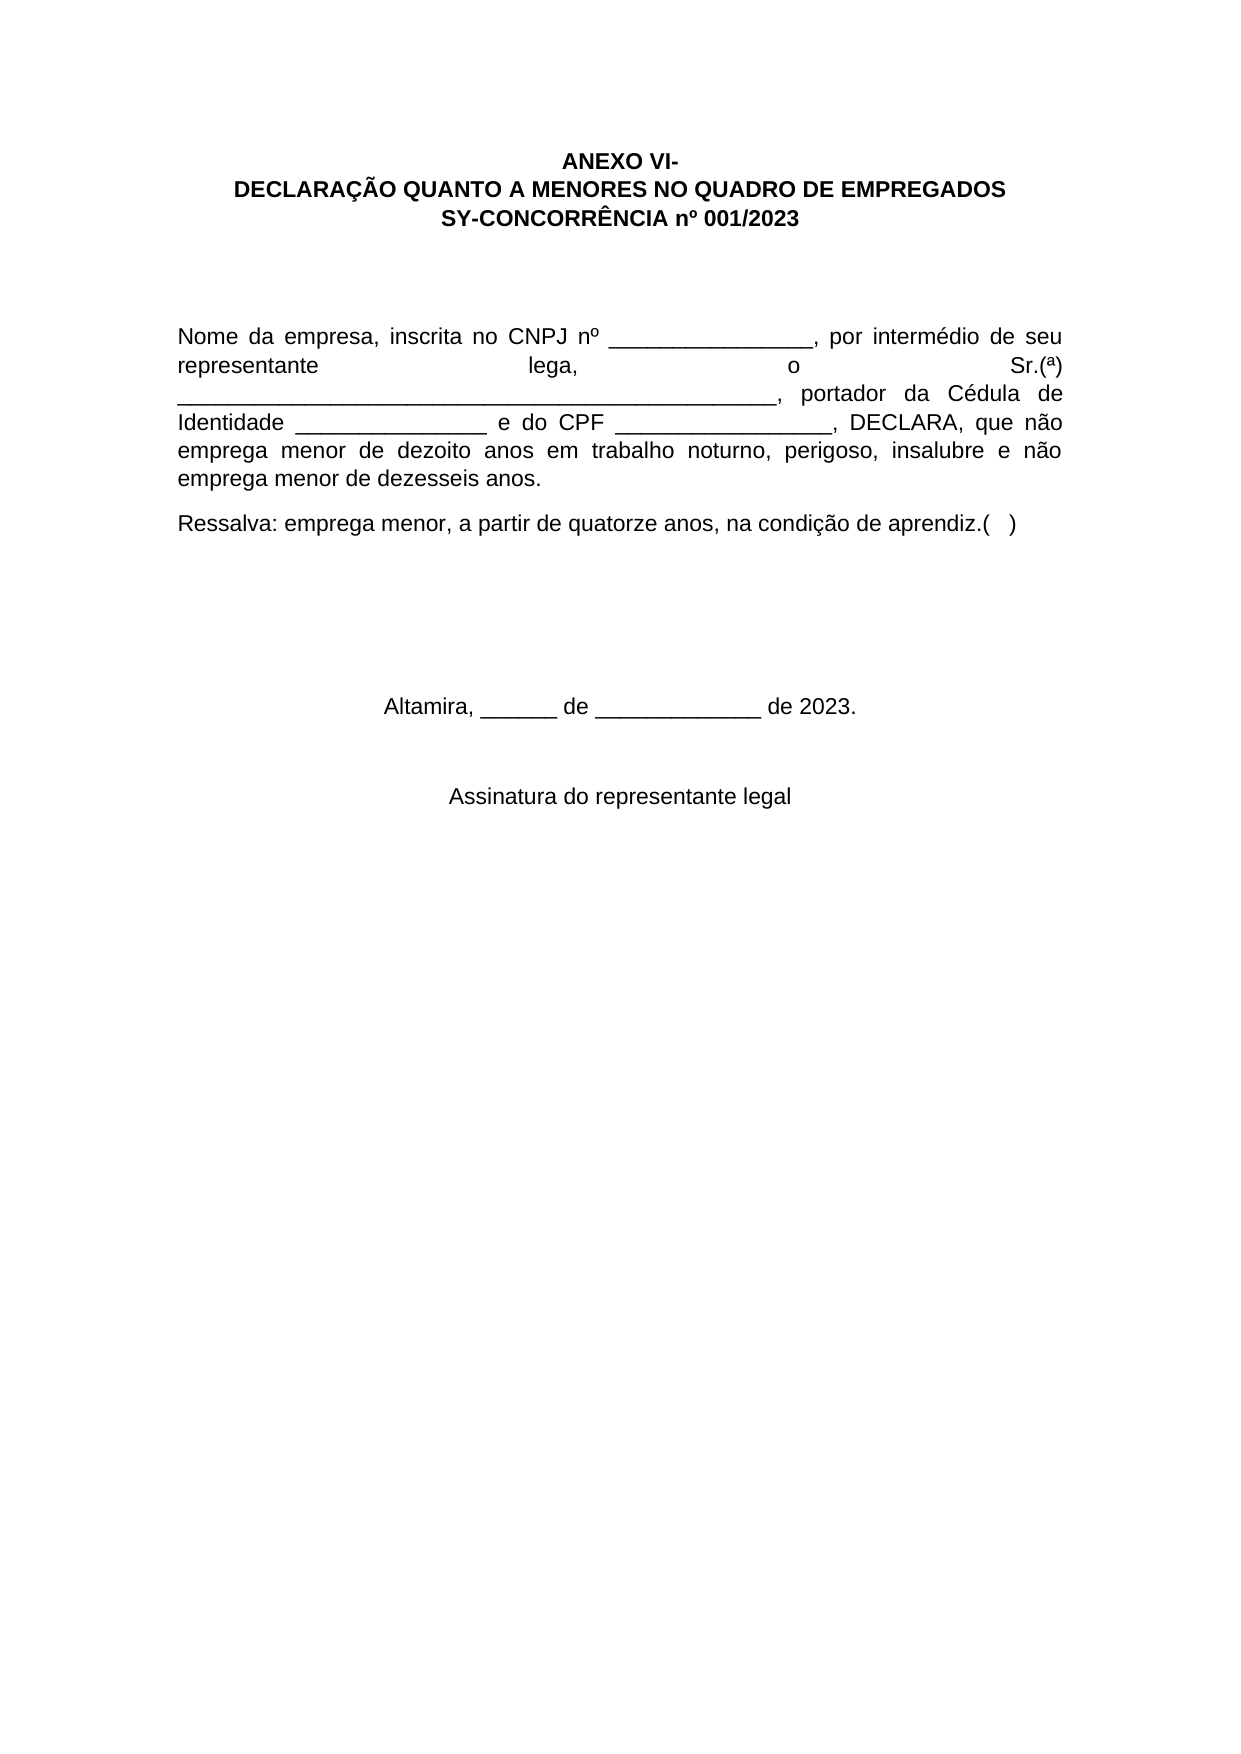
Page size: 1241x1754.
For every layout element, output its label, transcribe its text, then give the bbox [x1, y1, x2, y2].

text SY-CONCORRÊNCIA nº 001/2023 [177, 204, 1063, 231]
text ANEXO VI- [177, 148, 1063, 174]
text Nome da empresa, inscrita no CNPJ nº ________________, por intermédio de seu representante lega, o Sr.(ª) _______________________________________________, portador da Cédula de Identidade _______________ e do CPF _________________, DECLARA, que não emprega menor de dezoito anos em trabalho noturno, perigoso, insalubre e não emprega menor de dezesseis anos. [177, 323, 1063, 492]
text Ressalva: emprega menor, a partir de quatorze anos, na condição de aprendiz.( ) [177, 510, 1063, 537]
text Altamira, ______ de _____________ de 2023. [177, 693, 1063, 719]
text Assinatura do representante legal [177, 783, 1063, 809]
text DECLARAÇÃO QUANTO A MENORES NO QUADRO DE EMPREGADOS [177, 176, 1063, 202]
